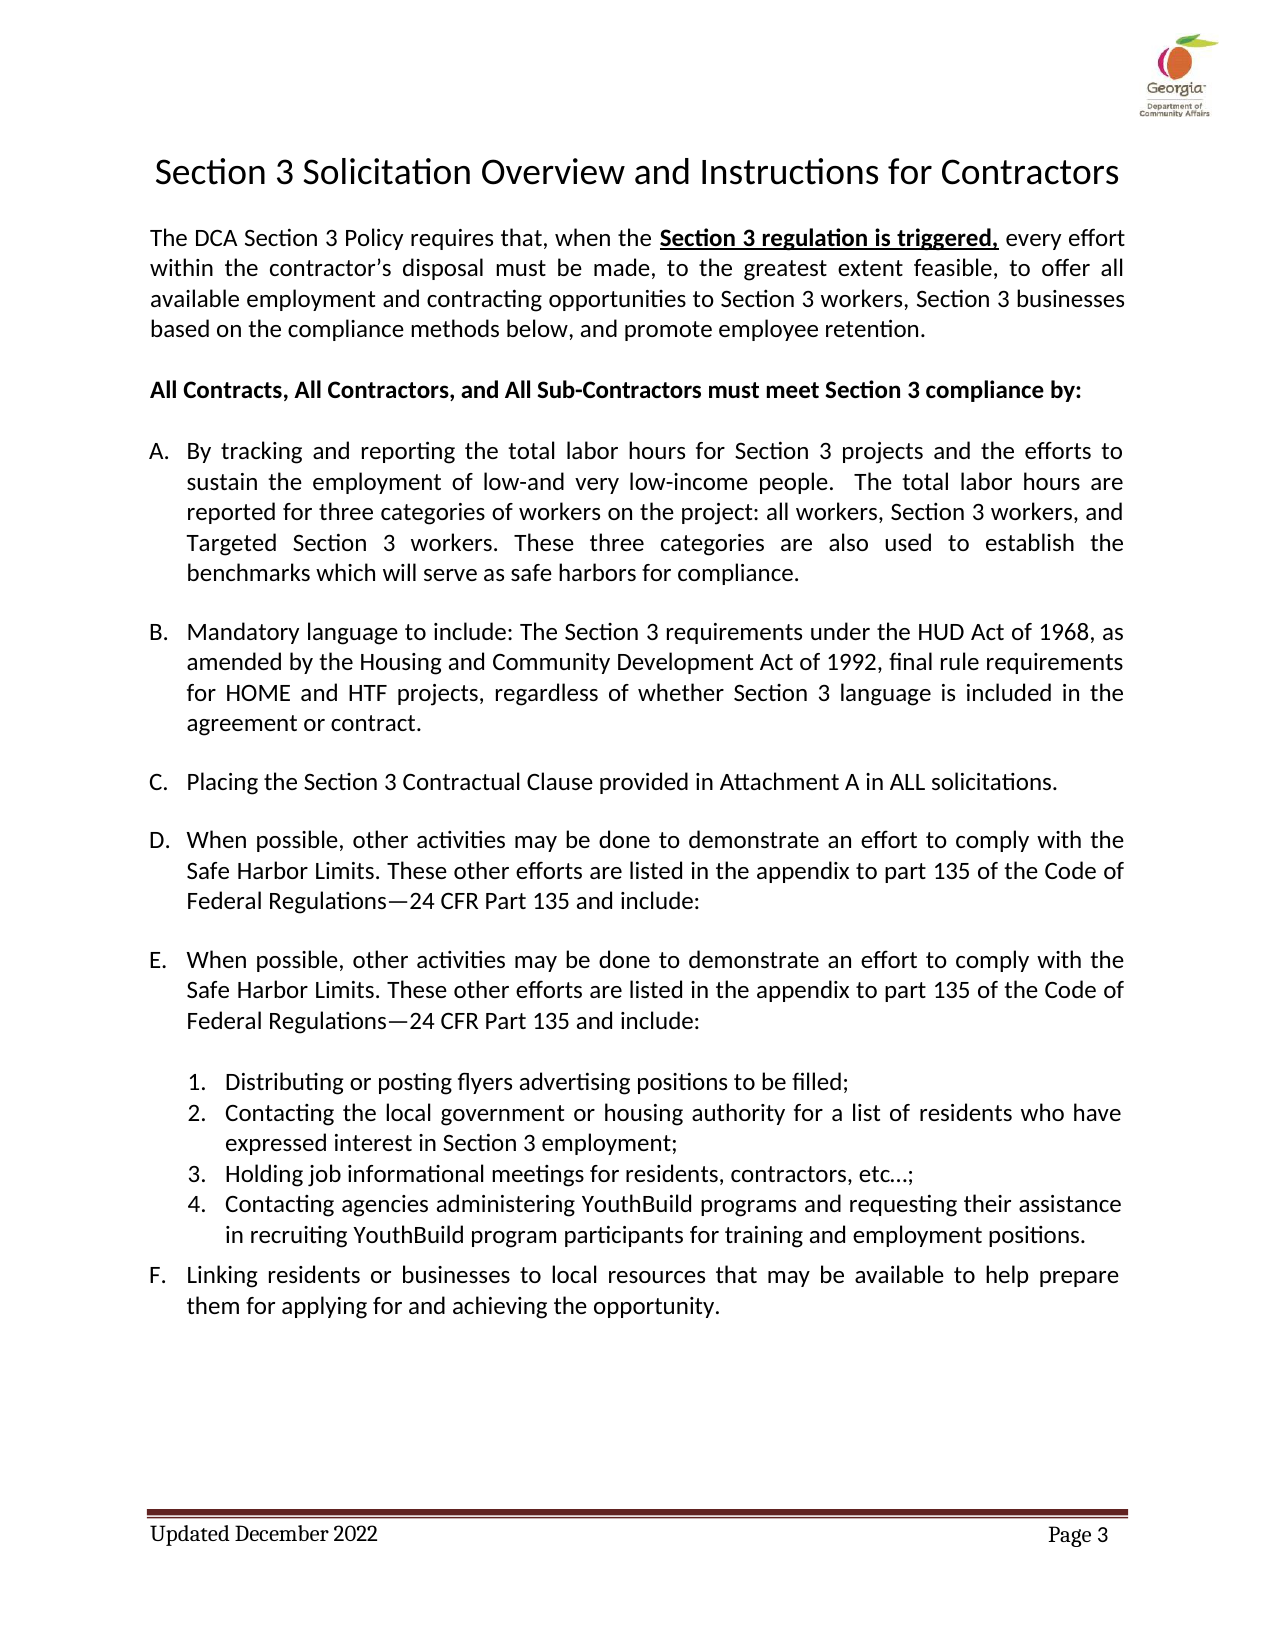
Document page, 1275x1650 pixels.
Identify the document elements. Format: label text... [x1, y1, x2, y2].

list When possible, other activities may be done to demonstrate an effort to comply with the Safe Harbor Limits. These other efforts are listed in the appendix to part 135 of the Code of Federal Regulations—24 CFR Part 135 and include: [149, 944, 1125, 1036]
list When possible, other activities may be done to demonstrate an effort to comply with the Safe Harbor Limits. These other efforts are listed in the appendix to part 135 of the Code of Federal Regulations—24 CFR Part 135 and include: [149, 824, 1125, 916]
subtitle Section 3 Solicitation Overview and Instructions for Contractors [154, 148, 1248, 194]
list Contacting the local government or housing authority for a list of residents who have expressed interest in Section 3 employment; [187, 1097, 1126, 1158]
list By tracking and reporting the total labor hours for Section 3 projects and the efforts to sustain the employment of low-and very low-income people. The total labor hours are reported for three categories of workers on the project: all workers, Section 3 workers, and Targeted Section 3 workers. These three categories are also used to establish the benchmarks which will serve as safe harbors for compliance. [149, 435, 1126, 588]
list Linking residents or businesses to local resources that may be available to help prepare them for applying for and achieving the opportunity. [149, 1259, 1125, 1321]
list Distributing or posting flyers advertising positions to be filled; [187, 1066, 1248, 1097]
list Holding job informational meetings for residents, contractors, etc…; [187, 1158, 1248, 1188]
list Placing the Section 3 Contractual Clause provided in Attachment A in ALL solicitations. [149, 766, 1125, 796]
picture [1139, 33, 1219, 117]
list Contacting agencies administering YouthBuild programs and requesting their assistance in recruiting YouthBuild program participants for training and employment positions. [187, 1188, 1126, 1249]
text The DCA Section 3 Policy requires that, when the Section 3 regulation is triggered, every effort within the contractor’s disposal must be made, to the greatest extent feasible, to offer all available employment and contracting opportunities to Section 3 workers, Section 3 businesses based on the compliance methods below, and promote employee retention. [150, 222, 1126, 344]
list Mandatory language to include: The Section 3 requirements under the HUD Act of 1968, as amended by the Housing and Community Development Act of 1992, final rule requirements for HOME and HTF projects, regardless of whether Section 3 language is included in the agreement or contract. [149, 616, 1125, 738]
text All Contracts, All Contractors, and All Sub-Contractors must meet Section 3 compliance by: [150, 374, 1248, 405]
